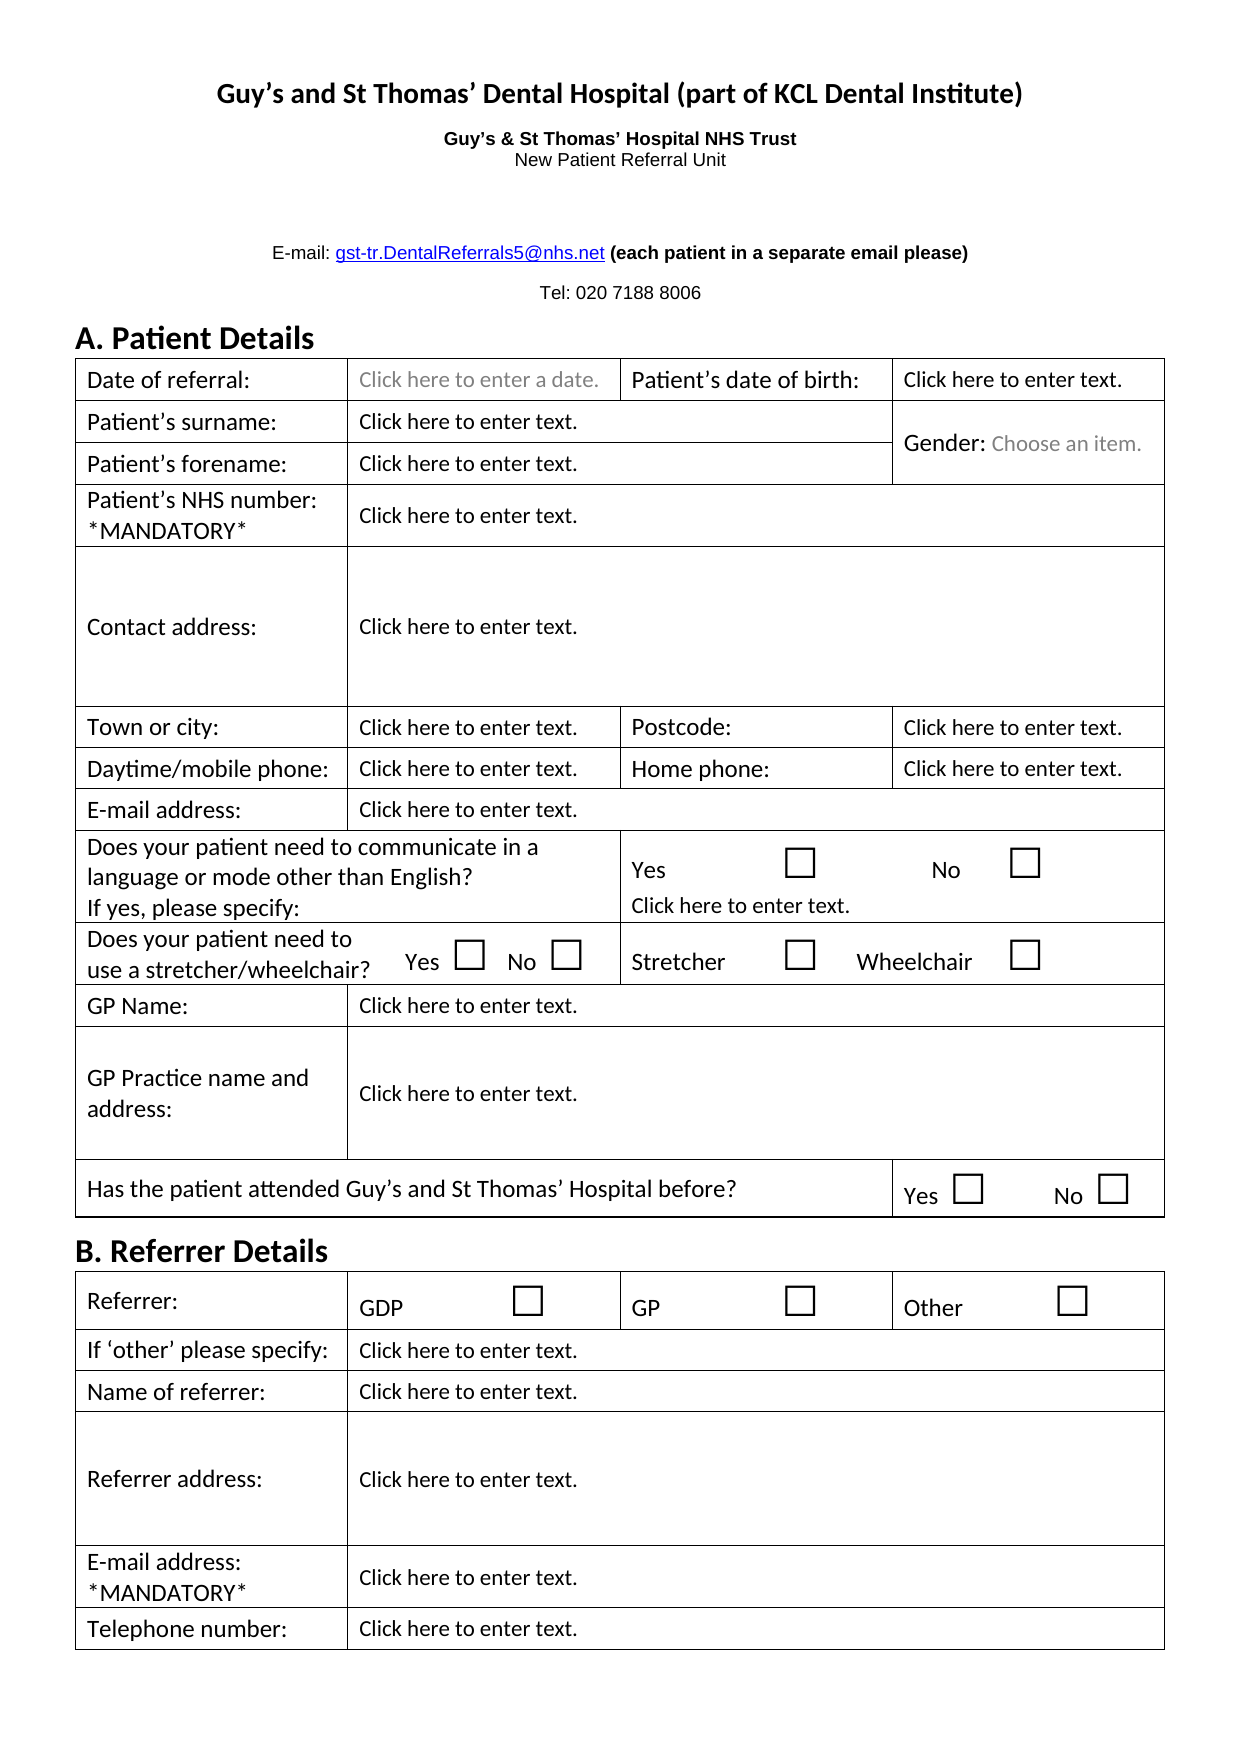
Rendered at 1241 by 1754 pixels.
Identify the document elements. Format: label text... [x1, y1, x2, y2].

table_cell [348, 1371, 1164, 1411]
table_cell [348, 1330, 1164, 1370]
text Guy’s and St Thomas’ Dental Hospital (part of KCL Dental Institute) [75, 75, 1165, 111]
table_cell Does your patient need to communicate in a language or mode other than English? If yes, please specify: [76, 831, 620, 922]
table_cell [348, 401, 892, 442]
table_cell [893, 707, 1164, 747]
table_header Referrer: [76, 1272, 347, 1328]
table_cell Contact address: [76, 547, 347, 706]
table_cell [348, 443, 892, 483]
text B. Referrer Details [75, 1230, 1165, 1271]
text A. Patient Details [75, 317, 1165, 358]
table_header GP [621, 1272, 892, 1328]
table_cell E-mail address: [76, 789, 347, 830]
table_cell Daytime/mobile phone: [76, 748, 347, 788]
table_cell Referrer address: [76, 1412, 347, 1545]
table_header Other [893, 1272, 1164, 1328]
text E-mail: gst-tr.DentalReferrals5@nhs.net (each patient in a separate email please) [75, 242, 1165, 263]
table_cell Yes No [621, 831, 1164, 922]
table_cell [348, 748, 620, 788]
table_cell Home phone: [621, 748, 892, 788]
table_header Patient’s date of birth: [621, 359, 892, 399]
table_cell Gender: [893, 401, 1164, 483]
table_cell Yes No [893, 1160, 1164, 1216]
table_cell Patient’s NHS number: *MANDATORY* [76, 485, 347, 546]
table_header Date of referral: [76, 359, 347, 399]
table_cell [348, 1027, 1164, 1159]
table_cell Patient’s forename: [76, 443, 347, 483]
table_cell [348, 1412, 1164, 1545]
table_cell Does your patient need to use a stretcher/wheelchair? [76, 923, 394, 984]
table_cell Name of referrer: [76, 1371, 347, 1411]
table_cell Telephone number: [76, 1608, 347, 1649]
table_cell GP Name: [76, 985, 347, 1026]
text Tel: 020 7188 8006 [75, 282, 1165, 303]
table_cell Town or city: [76, 707, 347, 747]
table_cell If ‘other’ please specify: [76, 1330, 347, 1370]
table_cell [348, 707, 620, 747]
table_cell [348, 789, 1164, 830]
table_header [348, 359, 620, 399]
text New Patient Referral Unit [75, 149, 1165, 170]
text Guy’s & St Thomas’ Hospital NHS Trust [75, 127, 1165, 149]
table_cell [348, 985, 1164, 1026]
table_cell E-mail address: *MANDATORY* [76, 1546, 347, 1607]
table_cell Yes No [394, 923, 620, 984]
table_cell Stretcher Wheelchair [621, 923, 1164, 984]
table_header GDP [348, 1272, 620, 1328]
table_cell Has the patient attended Guy’s and St Thomas’ Hospital before? [76, 1160, 892, 1216]
table_cell Patient’s surname: [76, 401, 347, 442]
table_cell GP Practice name and address: [76, 1027, 347, 1159]
table_cell [348, 547, 1164, 706]
table_cell [893, 748, 1164, 788]
table_cell [348, 485, 1164, 546]
table_cell Postcode: [621, 707, 892, 747]
